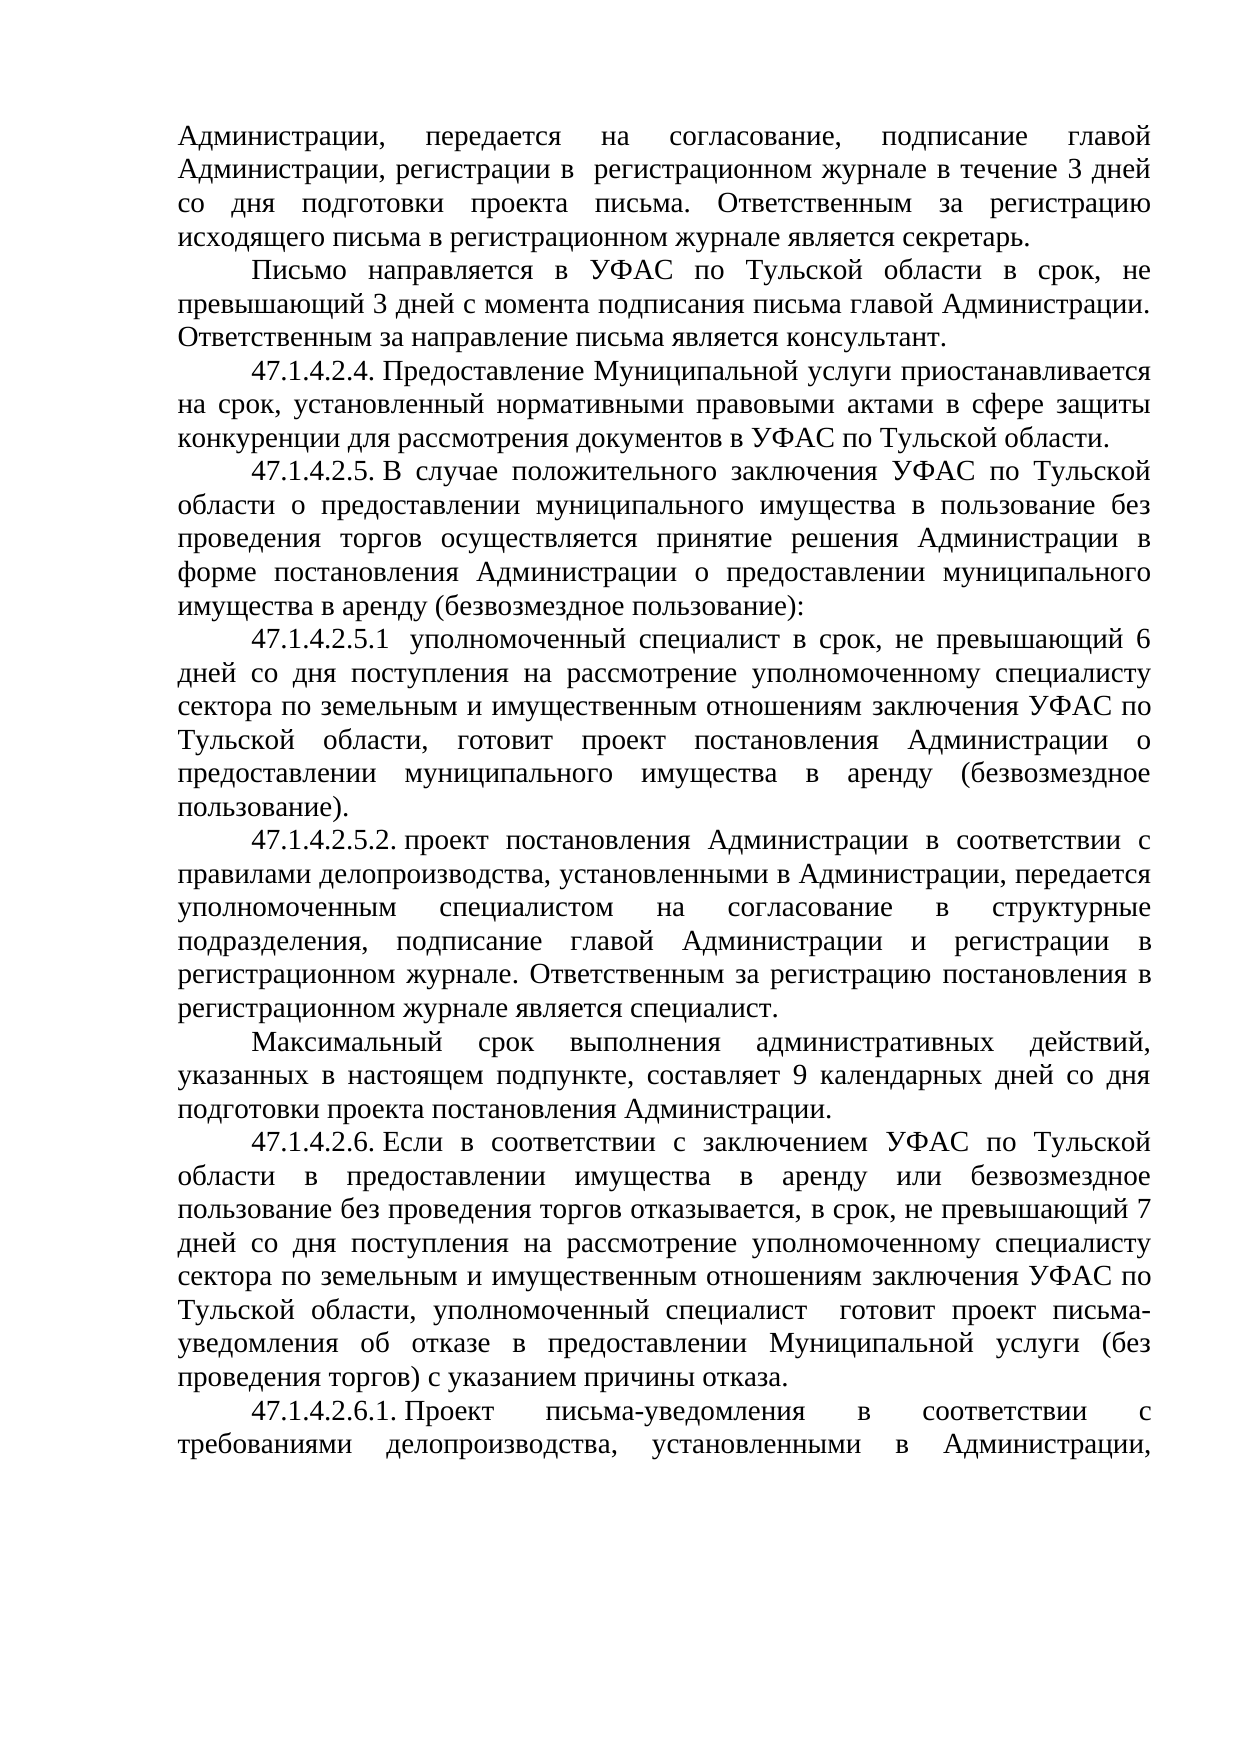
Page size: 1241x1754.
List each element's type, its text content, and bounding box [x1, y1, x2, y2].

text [177, 118, 1152, 252]
text Письмо направляется в УФАС по Тульской области в срок, не превышающий 3 дней с момента подписания письма главой Администрации. Ответственным за направление письма является консультант. [177, 252, 1152, 353]
text 47.1.4.2.5. В случае положительного заключения УФАС по Тульской области о предоставлении муниципального имущества в пользование без проведения торгов осуществляется принятие решения Администрации в форме постановления Администрации о предоставлении муниципального имущества в аренду (безвозмездное пользование): [177, 453, 1152, 621]
text 47.1.4.2.4. Предоставление Муниципальной услуги приостанавливается на срок, установленный нормативными правовыми актами в сфере защиты конкуренции для рассмотрения документов в УФАС по Тульской области. [177, 353, 1152, 453]
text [177, 1393, 1152, 1460]
text 47.1.4.2.5.1 уполномоченный специалист в срок, не превышающий 6 дней со дня поступления на рассмотрение уполномоченному специалисту сектора по земельным и имущественным отношениям заключения УФАС по Тульской области, готовит проект постановления Администрации о предоставлении муниципального имущества в аренду (безвозмездное пользование). [177, 621, 1152, 822]
text Максимальный срок выполнения административных действий, указанных в настоящем подпункте, составляет 9 календарных дней со дня подготовки проекта постановления Администрации. [177, 1024, 1152, 1124]
text 47.1.4.2.5.2. проект постановления Администрации в соответствии с правилами делопроизводства, установленными в Администрации, передается уполномоченным специалистом на согласование в структурные подразделения, подписание главой Администрации и регистрации в регистрационном журнале. Ответственным за регистрацию постановления в регистрационном журнале является специалист. [177, 822, 1152, 1024]
text 47.1.4.2.6. Если в соответствии с заключением УФАС по Тульской области в предоставлении имущества в аренду или безвозмездное пользование без проведения торгов отказывается, в срок, не превышающий 7 дней со дня поступления на рассмотрение уполномоченному специалисту сектора по земельным и имущественным отношениям заключения УФАС по Тульской области, уполномоченный специалист готовит проект письма-уведомления об отказе в предоставлении Муниципальной услуги (без проведения торгов) с указанием причины отказа. [177, 1124, 1152, 1393]
